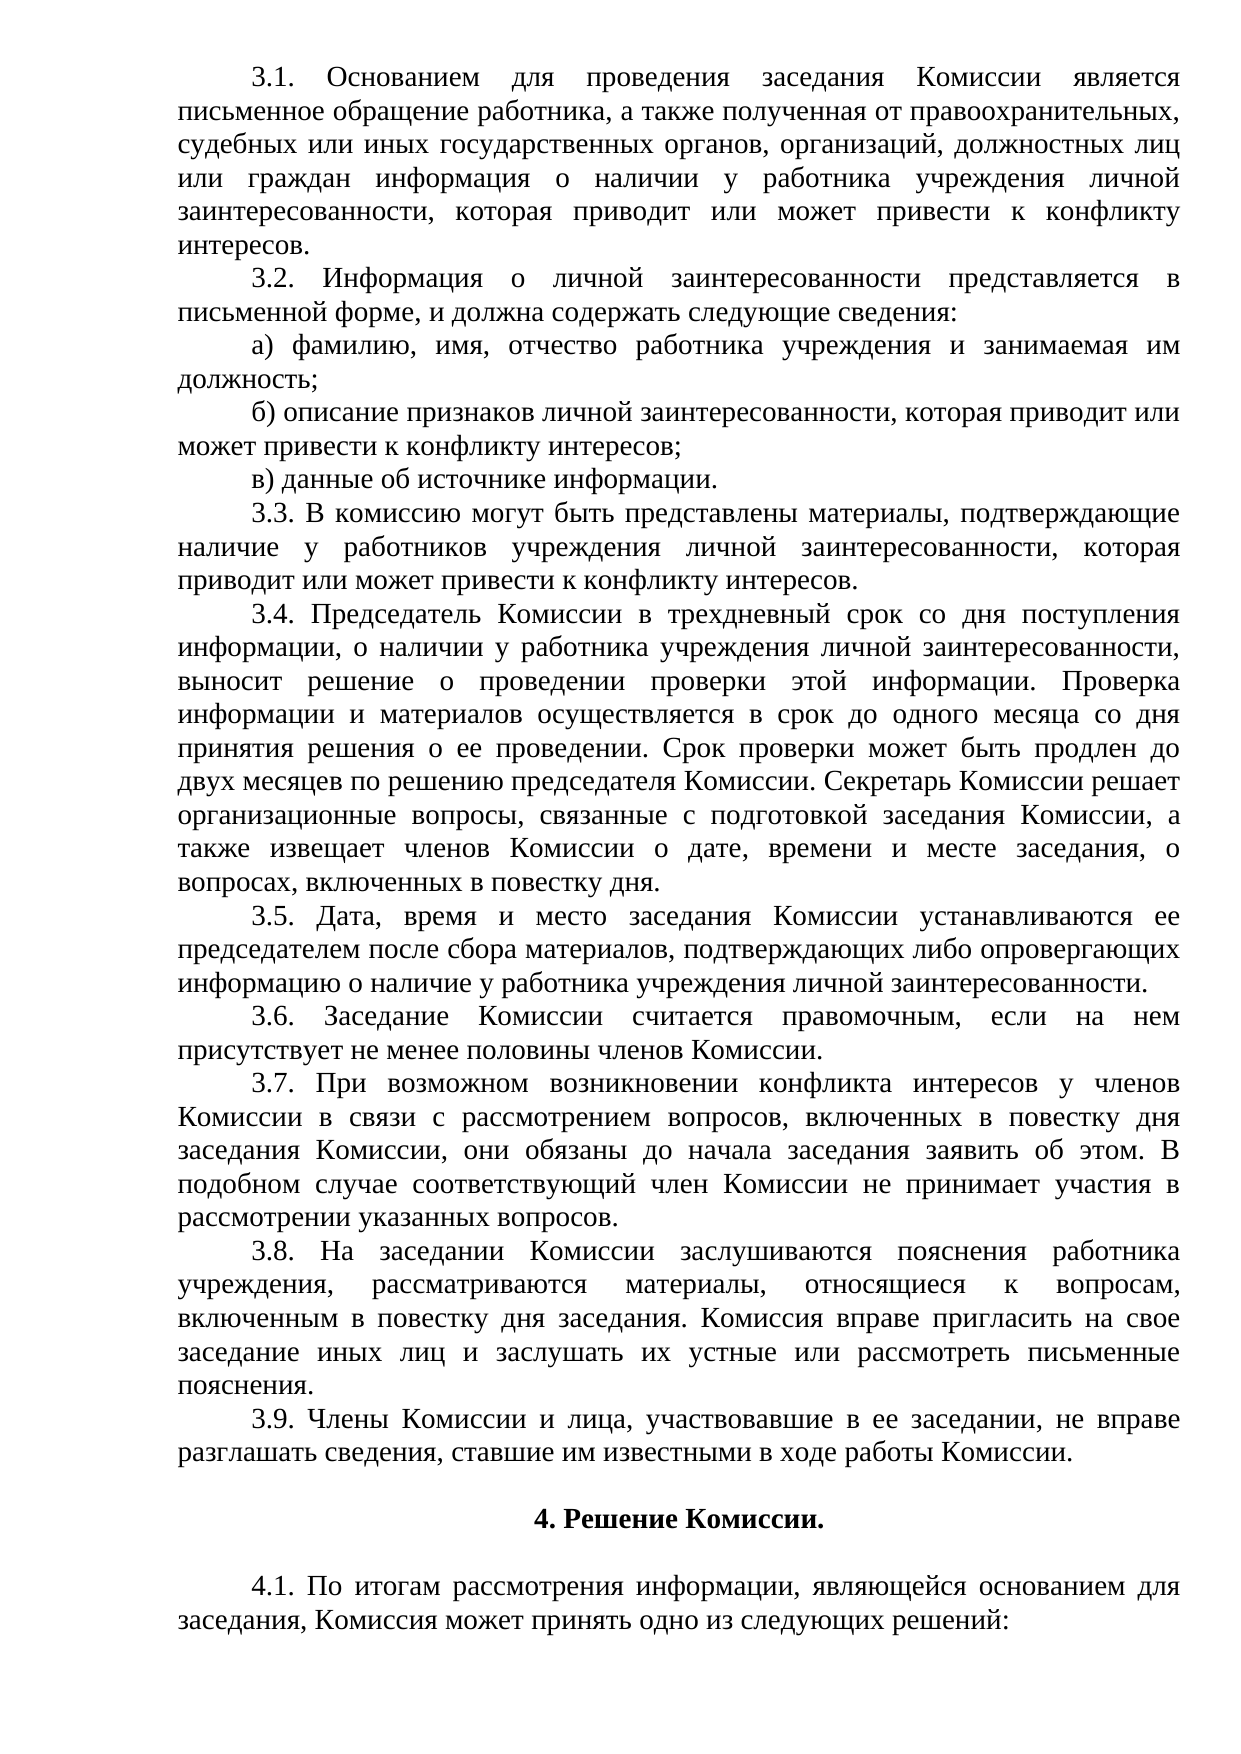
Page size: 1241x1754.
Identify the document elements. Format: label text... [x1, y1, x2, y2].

text 3.2. Информация о личной заинтересованности представляется в письменной форме, и должна содержать следующие сведения: [177, 260, 1181, 327]
text 3.4. Председатель Комиссии в трехдневный срок со дня поступления информации, о наличии у работника учреждения личной заинтересованности, выносит решение о проведении проверки этой информации. Проверка информации и материалов осуществляется в срок до одного месяца со дня принятия решения о ее проведении. Срок проверки может быть продлен до двух месяцев по решению председателя Комиссии. Секретарь Комиссии решает организационные вопросы, связанные с подготовкой заседания Комиссии, а также извещает членов Комиссии о дате, времени и месте заседания, о вопросах, включенных в повестку дня. [177, 596, 1181, 898]
text 3.1. Основанием для проведения заседания Комиссии является письменное обращение работника, а также полученная от правоохранительных, судебных или иных государственных органов, организаций, должностных лиц или граждан информация о наличии у работника учреждения личной заинтересованности, которая приводит или может привести к конфликту интересов. [177, 59, 1181, 260]
text 3.9. Члены Комиссии и лица, участвовавшие в ее заседании, не вправе разглашать сведения, ставшие им известными в ходе работы Комиссии. [177, 1401, 1181, 1468]
text 4.1. По итогам рассмотрения информации, являющейся основанием для заседания, Комиссия может принять одно из следующих решений: [177, 1568, 1181, 1636]
text 3.5. Дата, время и место заседания Комиссии устанавливаются ее председателем после сбора материалов, подтверждающих либо опровергающих информацию о наличие у работника учреждения личной заинтересованности. [177, 898, 1181, 998]
text 3.3. В комиссию могут быть представлены материалы, подтверждающие наличие у работников учреждения личной заинтересованности, которая приводит или может привести к конфликту интересов. [177, 495, 1181, 596]
text 4. Решение Комиссии. [177, 1501, 1181, 1535]
text 3.8. На заседании Комиссии заслушиваются пояснения работника учреждения, рассматриваются материалы, относящиеся к вопросам, включенным в повестку дня заседания. Комиссия вправе пригласить на свое заседание иных лиц и заслушать их устные или рассмотреть письменные пояснения. [177, 1233, 1181, 1401]
text а) фамилию, имя, отчество работника учреждения и занимаемая им должность; [177, 327, 1181, 394]
text б) описание признаков личной заинтересованности, которая приводит или может привести к конфликту интересов; [177, 394, 1181, 462]
text 3.7. При возможном возникновении конфликта интересов у членов Комиссии в связи с рассмотрением вопросов, включенных в повестку дня заседания Комиссии, они обязаны до начала заседания заявить об этом. В подобном случае соответствующий член Комиссии не принимает участия в рассмотрении указанных вопросов. [177, 1065, 1181, 1233]
text в) данные об источнике информации. [177, 462, 1181, 495]
text 3.6. Заседание Комиссии считается правомочным, если на нем присутствует не менее половины членов Комиссии. [177, 998, 1181, 1065]
